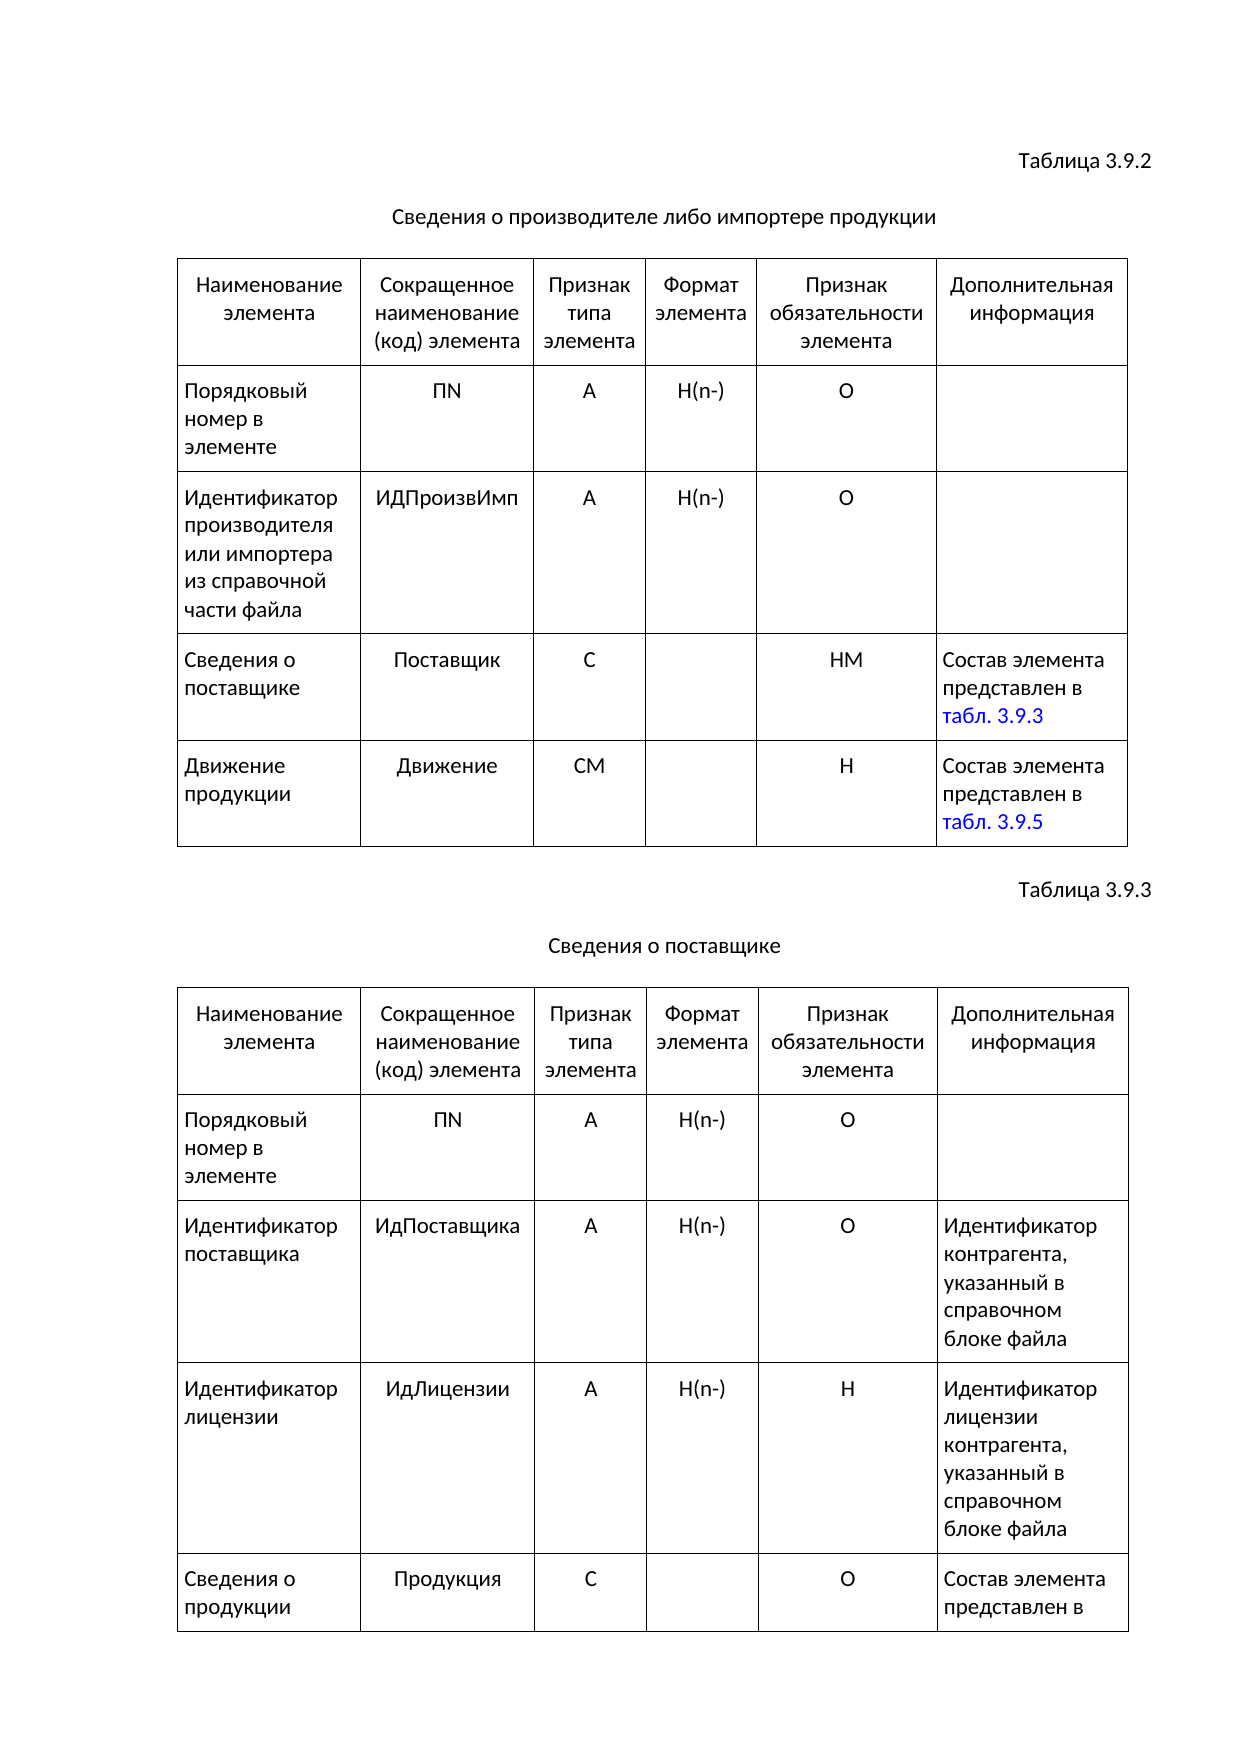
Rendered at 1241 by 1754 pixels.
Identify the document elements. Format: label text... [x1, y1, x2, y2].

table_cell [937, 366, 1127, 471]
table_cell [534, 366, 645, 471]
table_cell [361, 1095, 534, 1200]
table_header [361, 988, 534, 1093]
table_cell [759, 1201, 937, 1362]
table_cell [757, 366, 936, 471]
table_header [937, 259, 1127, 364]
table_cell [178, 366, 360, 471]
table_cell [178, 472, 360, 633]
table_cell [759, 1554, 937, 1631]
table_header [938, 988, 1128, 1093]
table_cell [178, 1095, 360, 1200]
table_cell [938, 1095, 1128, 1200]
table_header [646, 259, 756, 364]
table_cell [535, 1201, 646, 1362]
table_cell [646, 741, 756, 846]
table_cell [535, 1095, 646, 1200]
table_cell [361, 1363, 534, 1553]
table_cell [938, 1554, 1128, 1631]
text Сведения о поставщике [177, 931, 1152, 959]
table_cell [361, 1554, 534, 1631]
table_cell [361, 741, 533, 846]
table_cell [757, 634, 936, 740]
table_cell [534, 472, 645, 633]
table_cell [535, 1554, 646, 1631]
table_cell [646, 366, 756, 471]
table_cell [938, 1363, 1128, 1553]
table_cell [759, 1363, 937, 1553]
text Сведения о производителе либо импортере продукции [177, 202, 1152, 230]
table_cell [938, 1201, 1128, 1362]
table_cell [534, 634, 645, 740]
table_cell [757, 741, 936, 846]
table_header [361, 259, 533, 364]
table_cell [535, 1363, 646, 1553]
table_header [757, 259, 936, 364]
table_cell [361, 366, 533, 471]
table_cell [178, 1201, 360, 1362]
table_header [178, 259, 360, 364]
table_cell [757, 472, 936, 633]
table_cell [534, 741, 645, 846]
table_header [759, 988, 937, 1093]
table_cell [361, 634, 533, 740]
text Таблица 3.9.2 [177, 146, 1152, 174]
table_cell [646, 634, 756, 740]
text Таблица 3.9.3 [177, 875, 1152, 903]
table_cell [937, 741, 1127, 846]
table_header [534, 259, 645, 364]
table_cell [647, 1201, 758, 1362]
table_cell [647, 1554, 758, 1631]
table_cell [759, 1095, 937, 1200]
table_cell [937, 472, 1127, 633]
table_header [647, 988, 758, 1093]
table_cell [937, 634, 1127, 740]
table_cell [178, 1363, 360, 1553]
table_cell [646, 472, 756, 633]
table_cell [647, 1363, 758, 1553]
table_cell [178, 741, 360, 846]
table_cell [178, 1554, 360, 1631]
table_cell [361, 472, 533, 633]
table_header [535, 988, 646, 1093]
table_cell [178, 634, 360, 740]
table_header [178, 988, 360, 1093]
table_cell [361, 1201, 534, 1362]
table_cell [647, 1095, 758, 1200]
